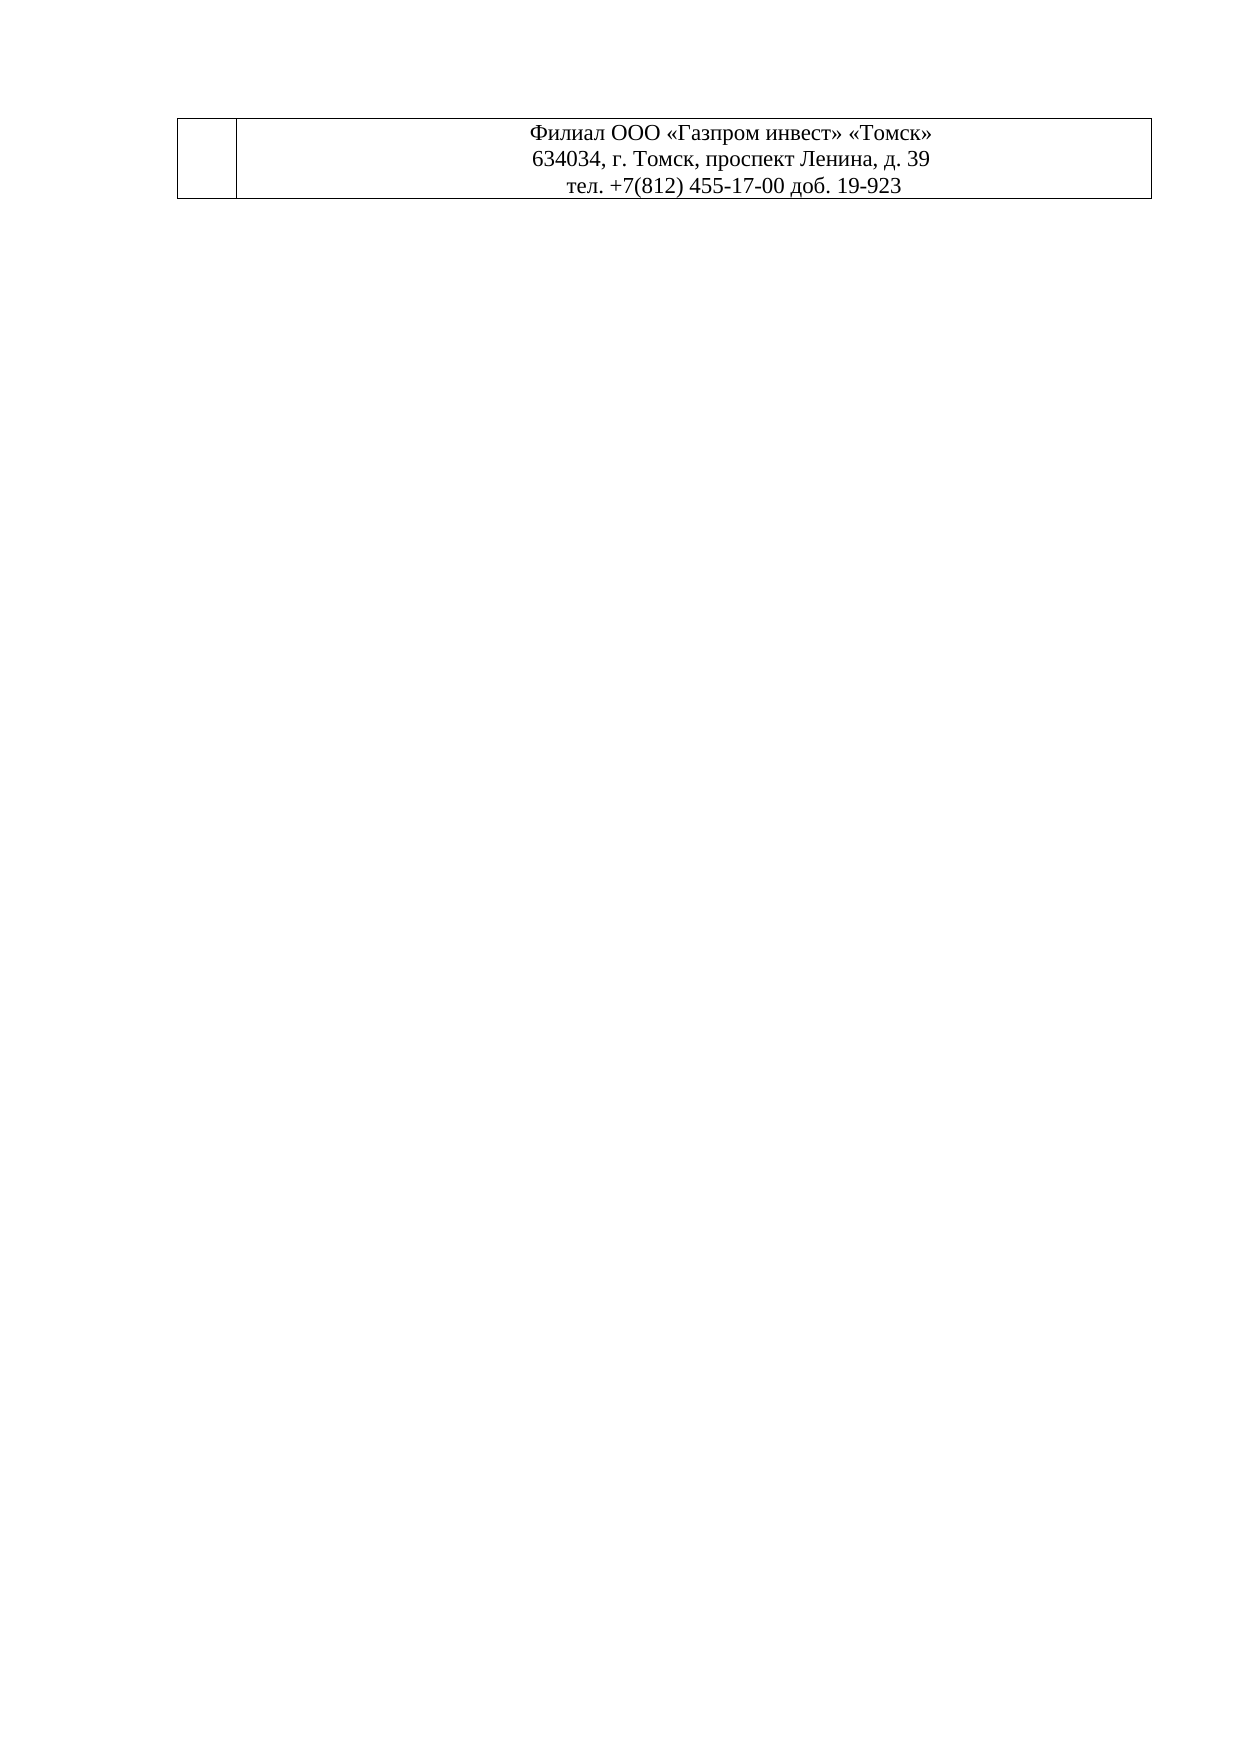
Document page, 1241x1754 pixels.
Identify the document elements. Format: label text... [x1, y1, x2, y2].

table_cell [237, 119, 1151, 198]
table_cell 7 [178, 119, 236, 198]
